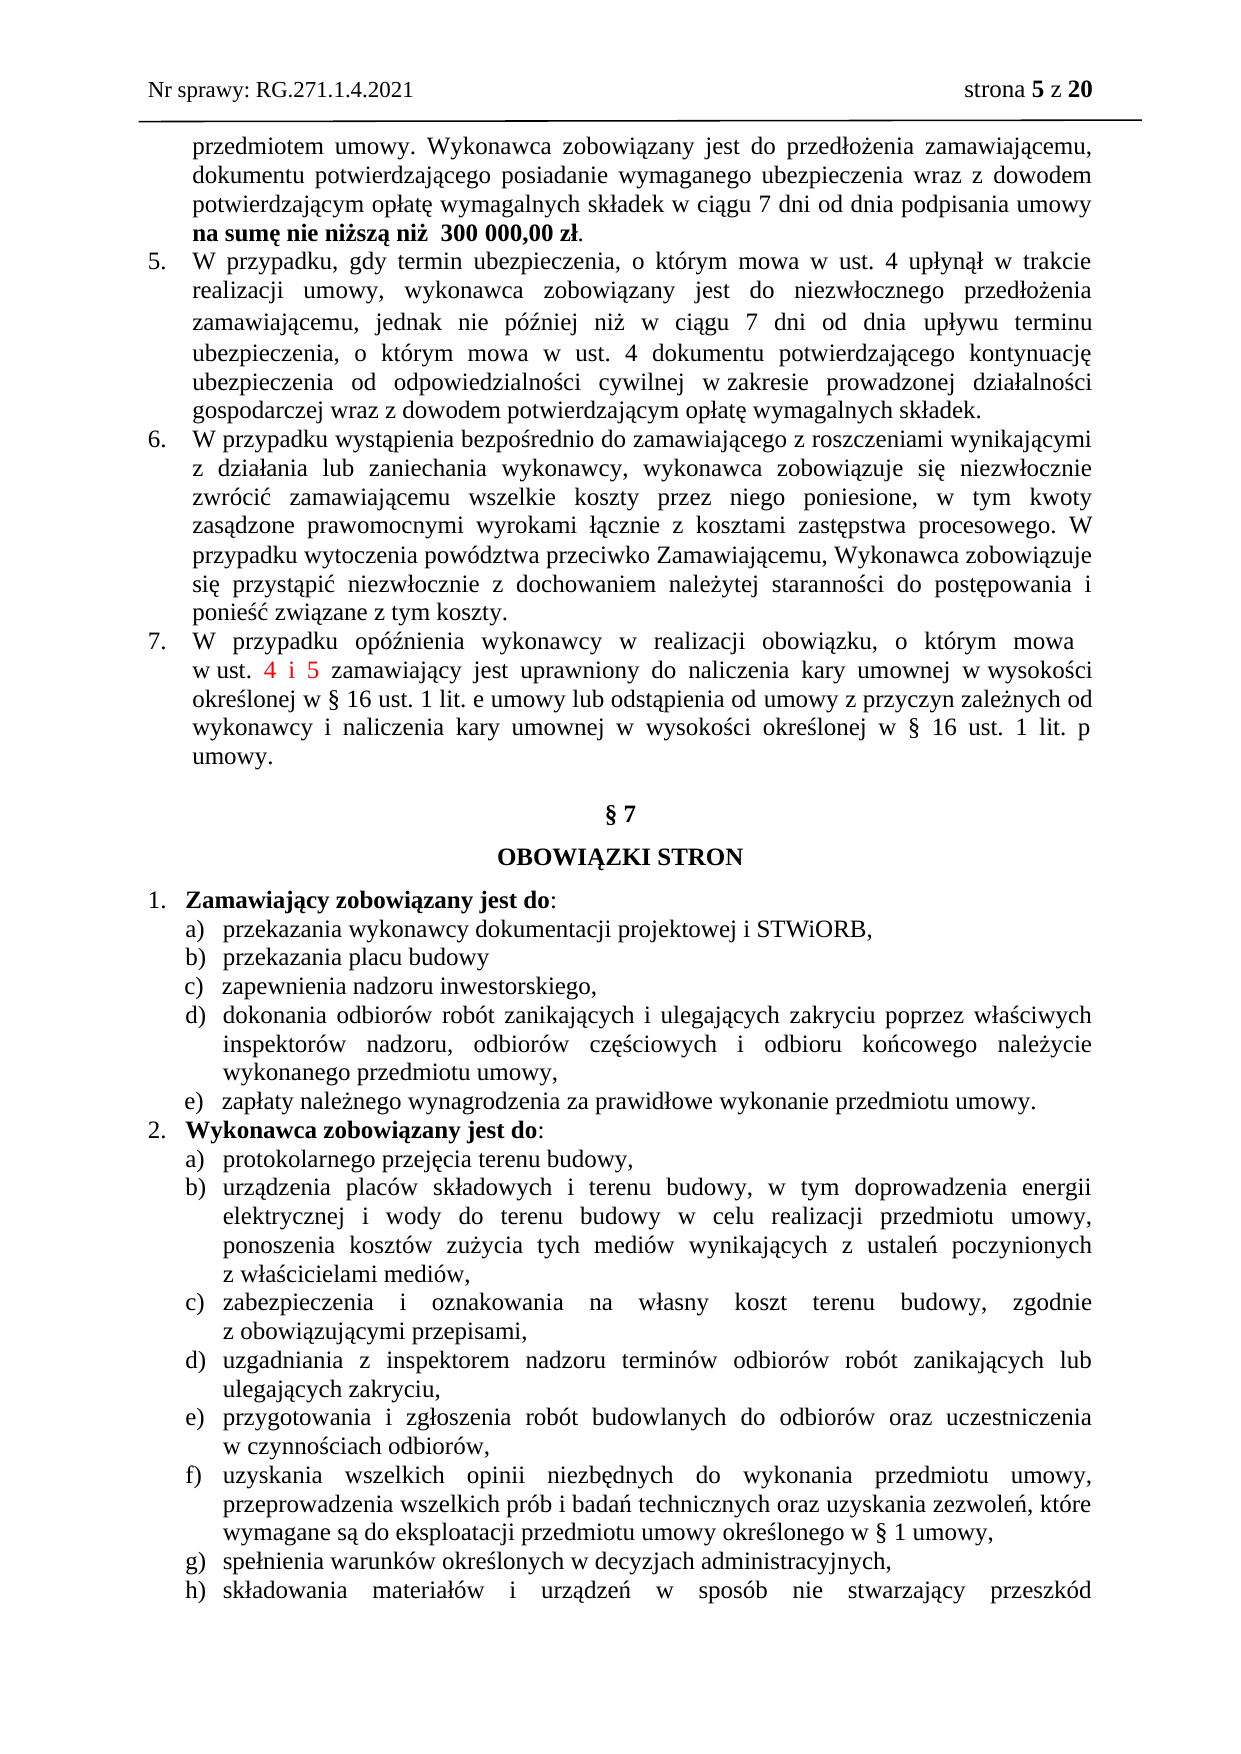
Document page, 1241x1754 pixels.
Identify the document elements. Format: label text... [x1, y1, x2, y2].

list OBOWIĄZKI STRON [148, 842, 1092, 871]
list spełnienia warunków określonych w decyzjach administracyjnych, [185, 1546, 1092, 1575]
list W przypadku opóźnienia wykonawcy w realizacji obowiązku, o którym mowa w ust. 4 i 5 zamawiający jest uprawniony do naliczenia kary umownej w wysokości określonej w § 16 ust. 1 lit. e umowy lub odstąpienia od umowy z przyczyn zależnych od wykonawcy i naliczenia kary umownej w wysokości określonej w § 16 ust. 1 lit. p umowy. [148, 626, 1092, 770]
list W przypadku, gdy termin ubezpieczenia, o którym mowa w ust. 4 upłynął w trakcie realizacji umowy, wykonawca zobowiązany jest do niezwłocznego przedłożenia zamawiającemu, jednak nie później niż w ciągu 7 dni od dnia upływu terminu ubezpieczenia, o którym mowa w ust. 4 dokumentu potwierdzającego kontynuację ubezpieczenia od odpowiedzialności cywilnej w zakresie prowadzonej działalności gospodarczej wraz z dowodem potwierdzającym opłatę wymagalnych składek. [148, 246, 1092, 424]
list przygotowania i zgłoszenia robót budowlanych do odbiorów oraz uczestniczenia w czynnościach odbiorów, [185, 1402, 1092, 1460]
list przekazania placu budowy [185, 942, 1092, 971]
list W przypadku wystąpienia bezpośrednio do zamawiającego z roszczeniami wynikającymi z działania lub zaniechania wykonawcy, wykonawca zobowiązuje się niezwłocznie zwrócić zamawiającemu wszelkie koszty przez niego poniesione, w tym kwoty zasądzone prawomocnymi wyrokami łącznie z kosztami zastępstwa procesowego. W przypadku wytoczenia powództwa przeciwko Zamawiającemu, Wykonawca zobowiązuje się przystąpić niezwłocznie z dochowaniem należytej staranności do postępowania i ponieść związane z tym koszty. [148, 424, 1092, 626]
list uzgadniania z inspektorem nadzoru terminów odbiorów robót zanikających lub ulegających zakryciu, [185, 1345, 1092, 1402]
list Wykonawca zobowiązany jest do: [148, 1115, 1092, 1144]
list zabezpieczenia i oznakowania na własny koszt terenu budowy, zgodnie z obowiązującymi przepisami, [185, 1287, 1092, 1345]
list przekazania wykonawcy dokumentacji projektowej i STWiORB, [185, 914, 1092, 942]
list zapłaty należnego wynagrodzenia za prawidłowe wykonanie przedmiotu umowy. [184, 1086, 1092, 1115]
list zapewnienia nadzoru inwestorskiego, [184, 971, 1092, 1000]
list uzyskania wszelkich opinii niezbędnych do wykonania przedmiotu umowy, przeprowadzenia wszelkich prób i badań technicznych oraz uzyskania zezwoleń, które wymagane są do eksploatacji przedmiotu umowy określonego w § 1 umowy, [185, 1460, 1092, 1546]
list urządzenia placów składowych i terenu budowy, w tym doprowadzenia energii elektrycznej i wody do terenu budowy w celu realizacji przedmiotu umowy, ponoszenia kosztów zużycia tych mediów wynikających z ustaleń poczynionych z właścicielami mediów, [185, 1172, 1092, 1287]
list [185, 1575, 1092, 1604]
list dokonania odbiorów robót zanikających i ulegających zakryciu poprzez właściwych inspektorów nadzoru, odbiorów częściowych i odbioru końcowego należycie wykonanego przedmiotu umowy, [185, 1000, 1092, 1086]
list Zamawiający zobowiązany jest do: [148, 885, 1092, 914]
list protokolarnego przejęcia terenu budowy, [185, 1144, 1092, 1172]
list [148, 131, 1092, 246]
list § 7 [148, 799, 1092, 827]
